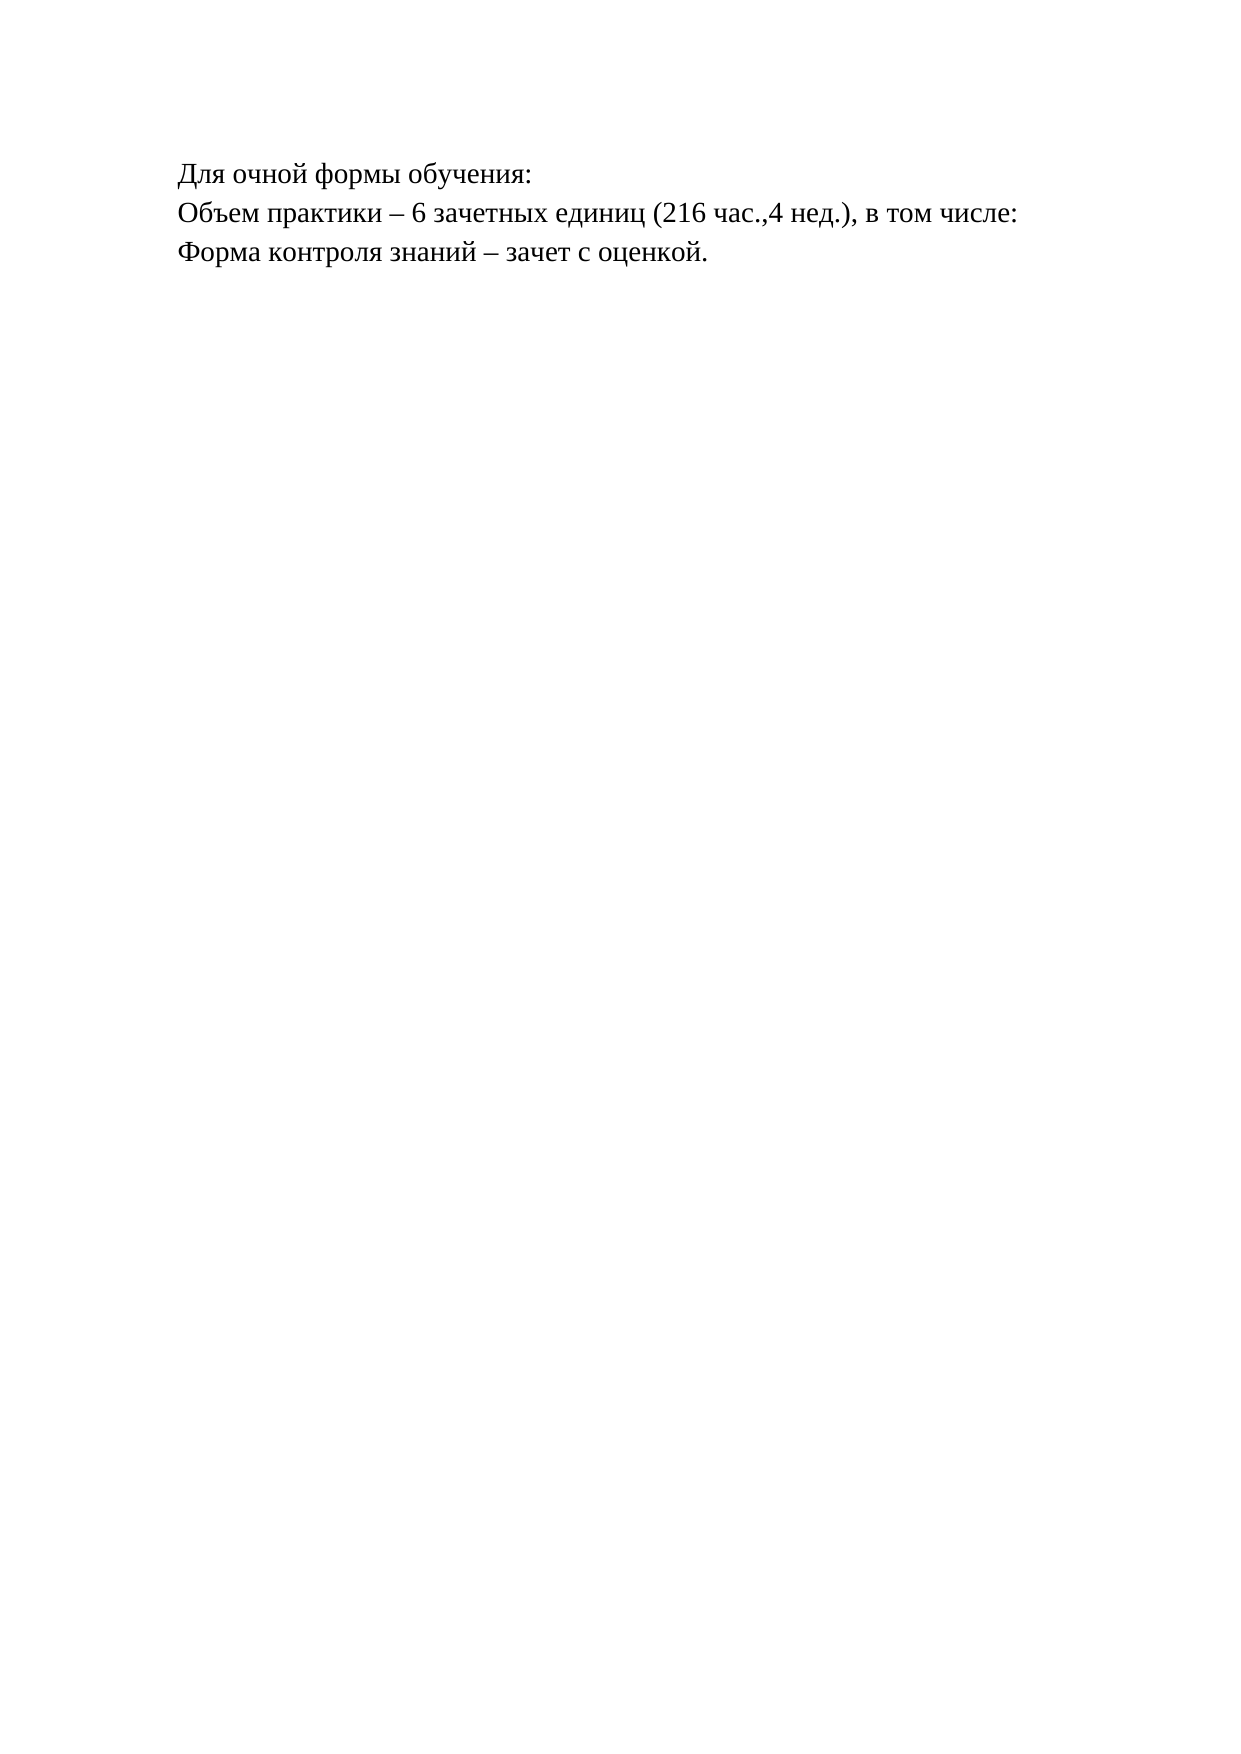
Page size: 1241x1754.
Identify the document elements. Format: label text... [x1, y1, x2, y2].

text Для очной формы обучения: [177, 157, 1152, 190]
text Форма контроля знаний – зачет с оценкой. [177, 234, 1152, 267]
text Объем практики – 6 зачетных единиц (216 час.,4 нед.), в том числе: [177, 195, 1152, 229]
